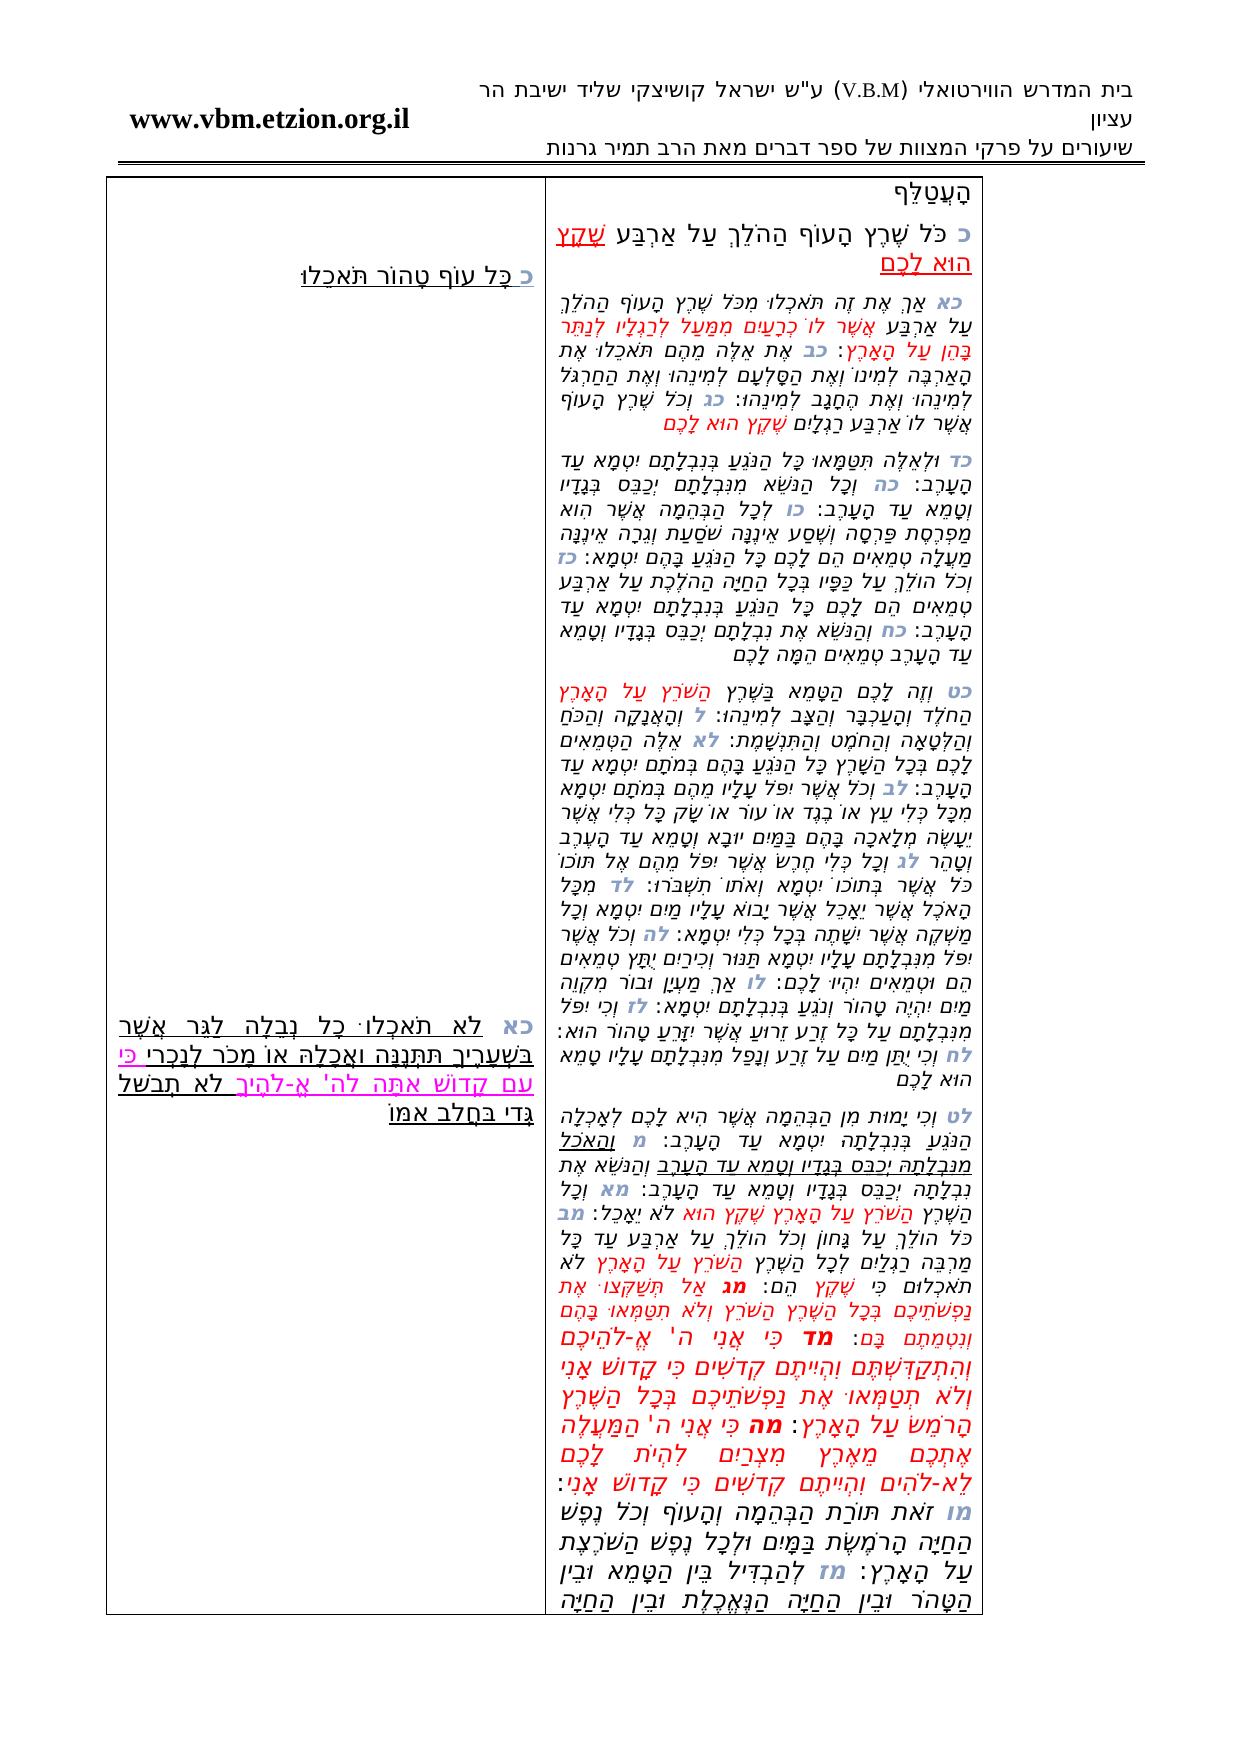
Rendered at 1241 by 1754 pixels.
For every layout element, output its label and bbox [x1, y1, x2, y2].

table_header [107, 178, 545, 1614]
table_header [546, 178, 982, 1614]
